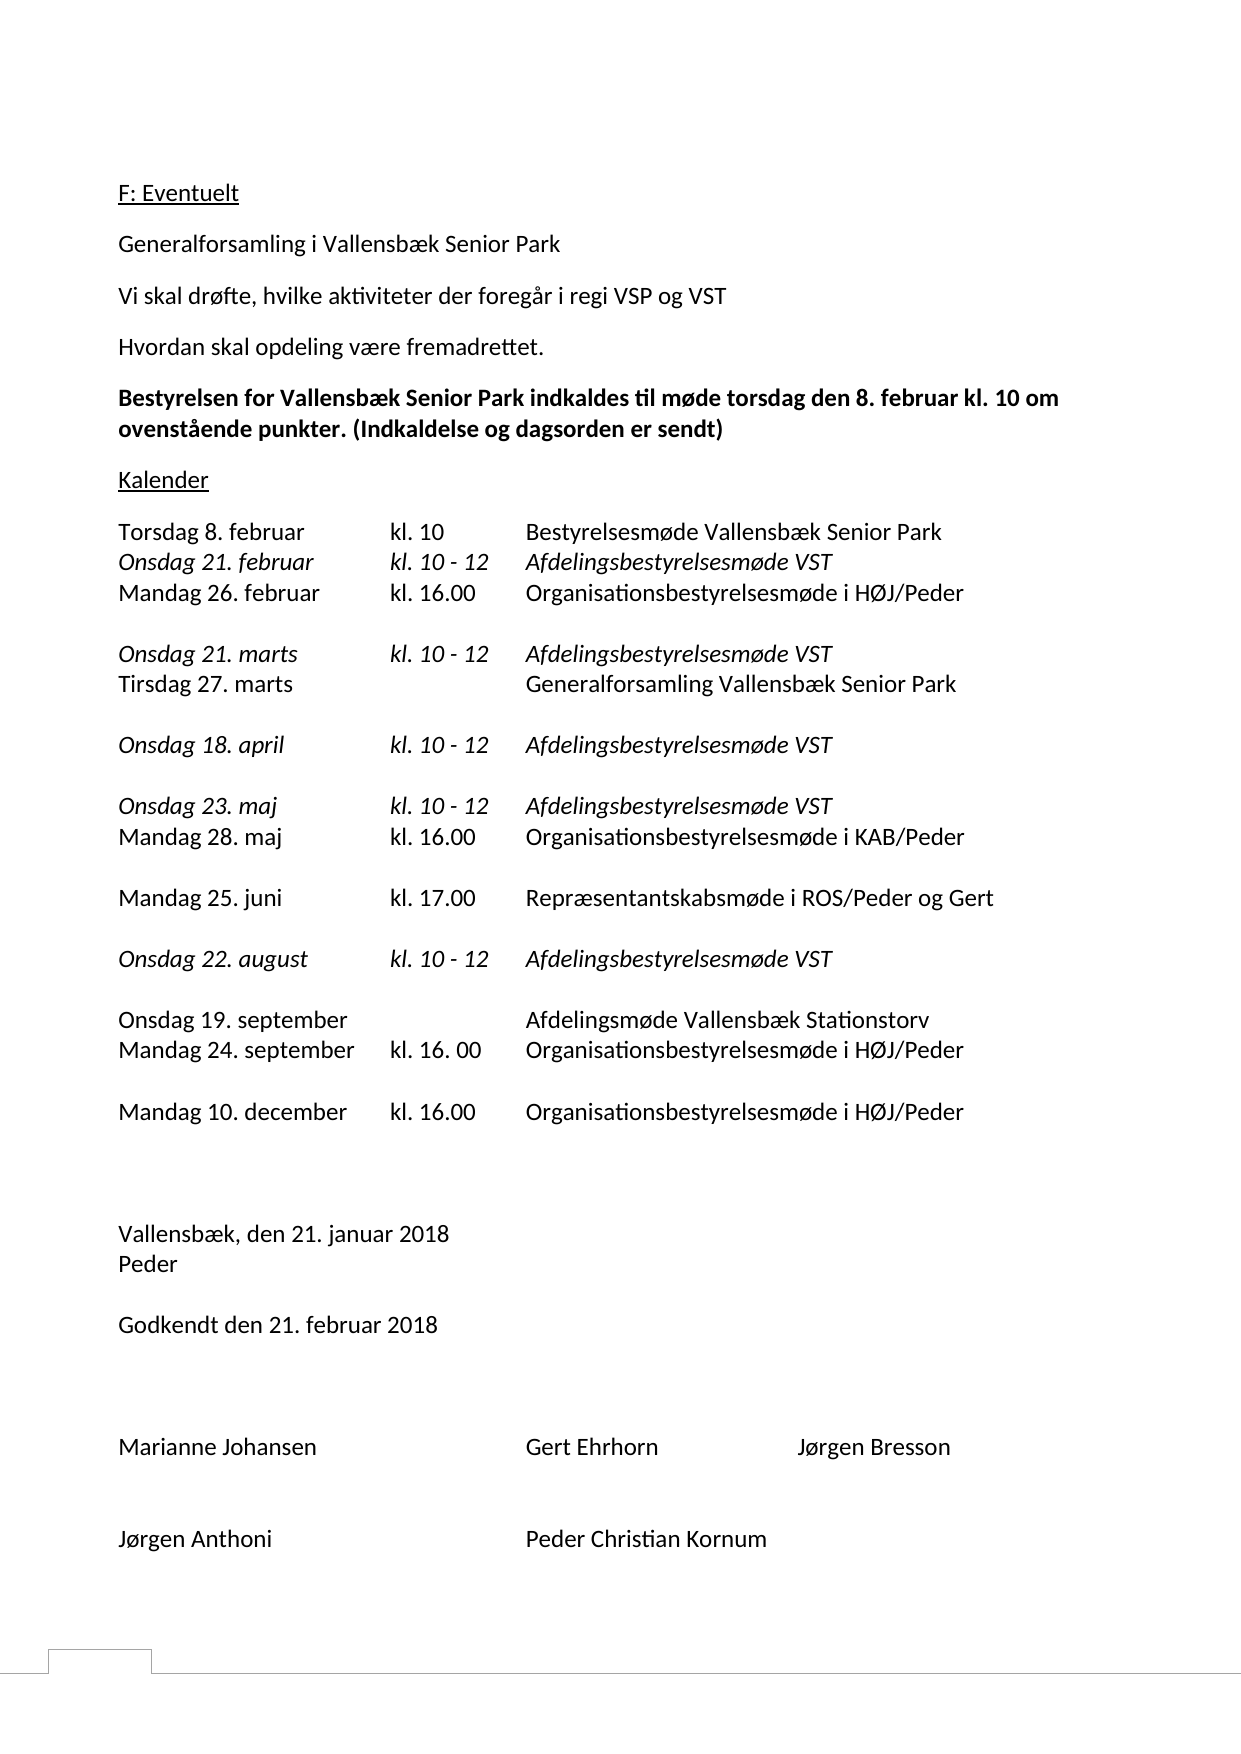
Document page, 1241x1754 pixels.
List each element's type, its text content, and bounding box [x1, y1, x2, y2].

text Onsdag 21. februar kl. 10 - 12 Afdelingsbestyrelsesmøde VST [118, 546, 1122, 577]
text Onsdag 22. august kl. 10 - 12 Afdelingsbestyrelsesmøde VST [118, 943, 1122, 974]
text Vallensbæk, den 21. januar 2018 [118, 1218, 1122, 1248]
text Onsdag 19. september Afdelingsmøde Vallensbæk Stationstorv [118, 1004, 1122, 1035]
text Peder [118, 1248, 1122, 1279]
text Mandag 24. september kl. 16. 00 Organisationsbestyrelsesmøde i HØJ/Peder [118, 1035, 1122, 1065]
text Onsdag 21. marts kl. 10 - 12 Afdelingsbestyrelsesmøde VST [118, 638, 1122, 668]
text Jørgen Anthoni Peder Christian Kornum [118, 1523, 1122, 1553]
text Kalender [118, 464, 1122, 495]
text Mandag 26. februar kl. 16.00 Organisationsbestyrelsesmøde i HØJ/Peder [118, 577, 1122, 607]
text Godkendt den 21. februar 2018 [118, 1309, 1122, 1340]
text Torsdag 8. februar kl. 10 Bestyrelsesmøde Vallensbæk Senior Park [118, 516, 1122, 546]
text Onsdag 18. april kl. 10 - 12 Afdelingsbestyrelsesmøde VST [118, 729, 1122, 760]
text Hvordan skal opdeling være fremadrettet. [118, 331, 1122, 362]
text Mandag 10. december kl. 16.00 Organisationsbestyrelsesmøde i HØJ/Peder [118, 1096, 1122, 1126]
text Generalforsamling i Vallensbæk Senior Park [118, 228, 1122, 259]
text Vi skal drøfte, hvilke aktiviteter der foregår i regi VSP og VST [118, 280, 1122, 310]
text Onsdag 23. maj kl. 10 - 12 Afdelingsbestyrelsesmøde VST [118, 791, 1122, 821]
text Mandag 25. juni kl. 17.00 Repræsentantskabsmøde i ROS/Peder og Gert [118, 882, 1122, 913]
text Mandag 28. maj kl. 16.00 Organisationsbestyrelsesmøde i KAB/Peder [118, 821, 1122, 852]
text Tirsdag 27. marts Generalforsamling Vallensbæk Senior Park [118, 668, 1122, 699]
text Bestyrelsen for Vallensbæk Senior Park indkaldes til møde torsdag den 8. februar kl. 10 om ovenstående punkter. (Indkaldelse og dagsorden er sendt) [118, 383, 1122, 444]
text F: Eventuelt [118, 177, 1122, 208]
text Marianne Johansen Gert Ehrhorn Jørgen Bresson [118, 1431, 1122, 1462]
